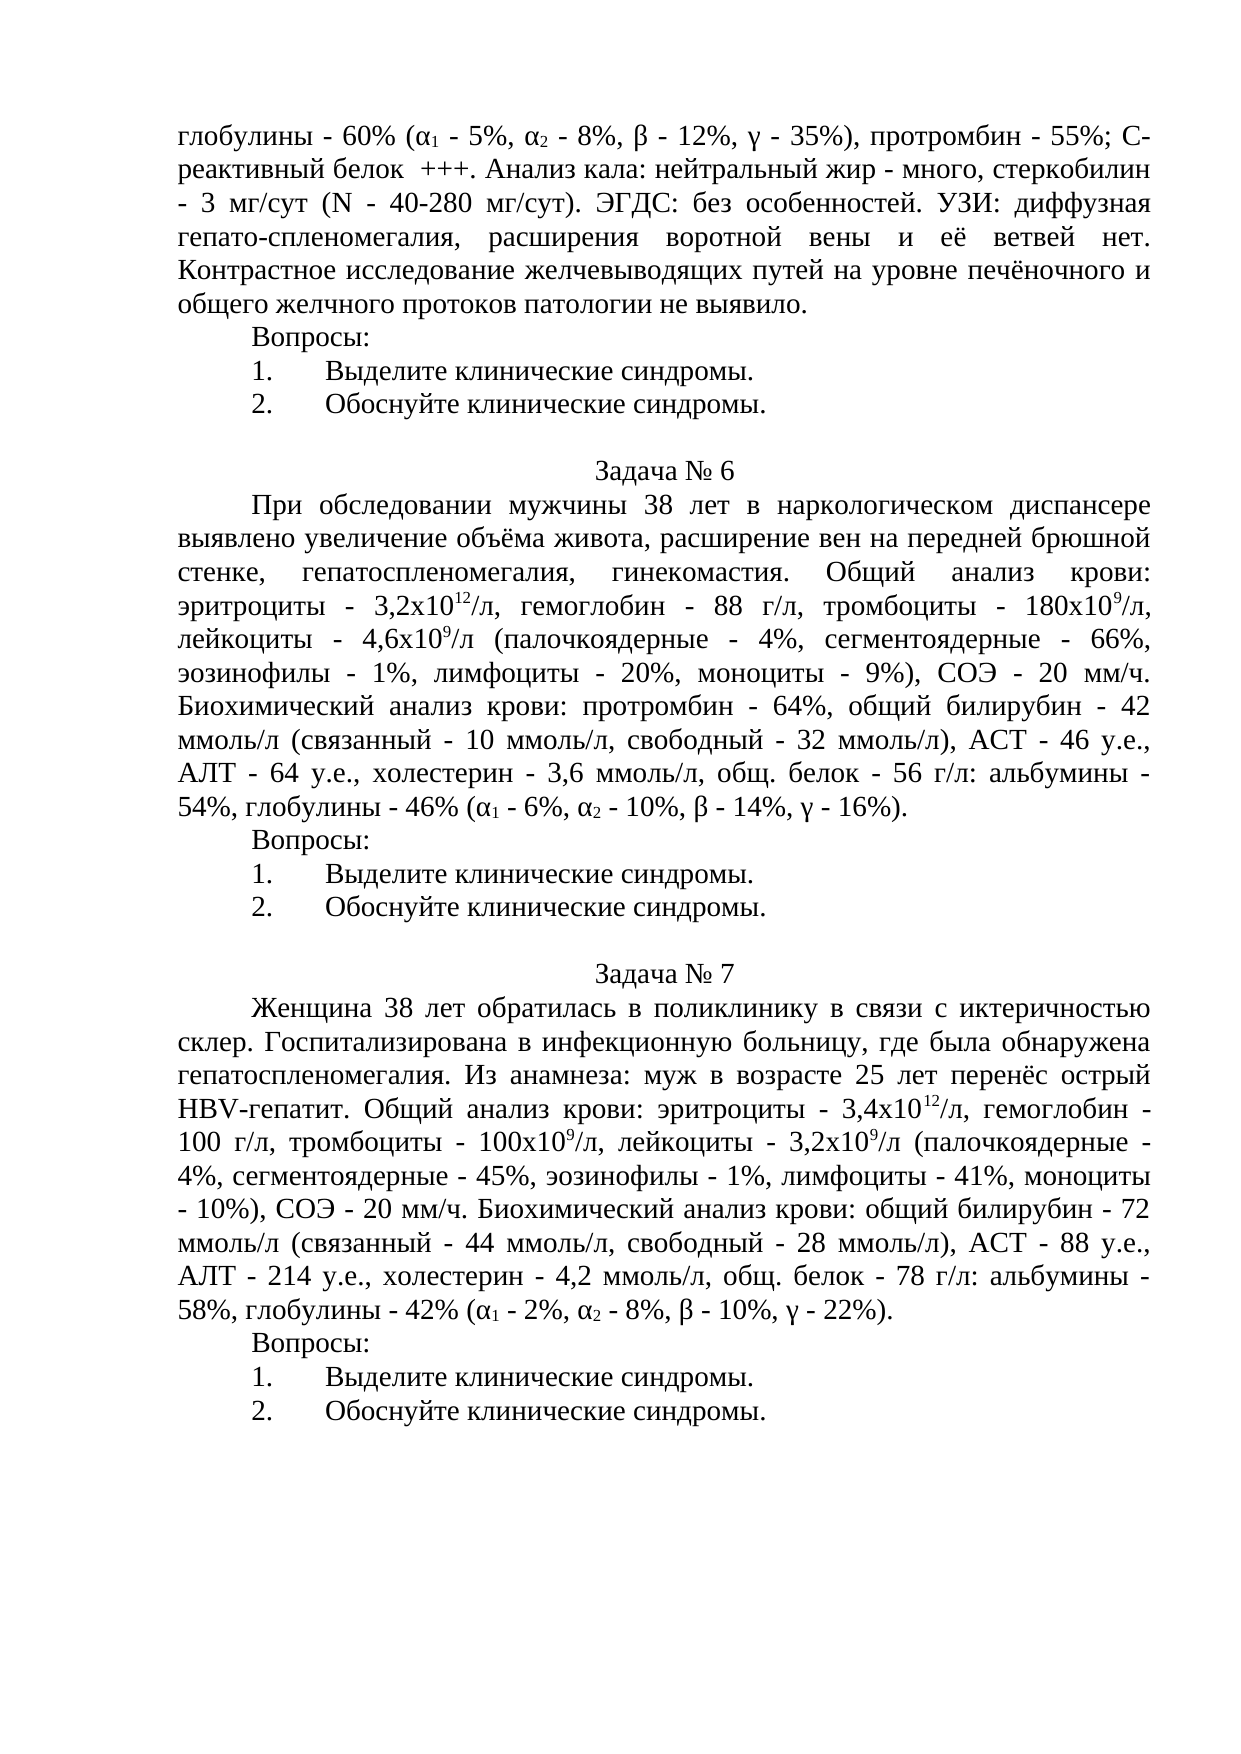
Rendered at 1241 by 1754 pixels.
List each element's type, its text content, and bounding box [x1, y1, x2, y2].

list Обоснуйте клинические синдромы. [251, 1393, 1152, 1426]
text При обследовании мужчины 38 лет в наркологическом диспансере выявлено увеличение объёма живота, расширение вен на передней брюшной стенке, гепатоспленомегалия, гинекомастия. Общий анализ крови: эритроциты - 3,2х1012/л, гемоглобин - 88 г/л, тромбоциты - 180х109/л, лейкоциты - 4,6х109/л (палочкоядерные - 4%, сегментоядерные - 66%, эозинофилы - 1%, лимфоциты - 20%, моноциты - 9%), СОЭ - 20 мм/ч. Биохимический анализ крови: протромбин - 64%, общий билирубин - 42 ммоль/л (связанный - 10 ммоль/л, свободный - 32 ммоль/л), АСТ - 46 у.е., АЛТ - 64 у.е., холестерин - 3,6 ммоль/л, общ. белок - 56 г/л: альбумины - 54%, глобулины - 46% (α1 - 6%, α2 - 10%, β - 14%, γ - 16%). [177, 487, 1152, 822]
list Обоснуйте клинические синдромы. [177, 889, 1152, 923]
text Задача № 6 [177, 453, 1152, 487]
list Выделите клинические синдромы. [251, 353, 1152, 386]
text Задача № 7 [177, 957, 1152, 990]
text Женщина 38 лет обратилась в поликлинику в связи с иктеричностью склер. Госпитализирована в инфекционную больницу, где была обнаружена гепатоспленомегалия. Из анамнеза: муж в возрасте 25 лет перенёс острый HBV-гепатит. Общий анализ крови: эритроциты - 3,4х1012/л, гемоглобин - 100 г/л, тромбоциты - 100х109/л, лейкоциты - 3,2х109/л (палочкоядерные - 4%, сегментоядерные - 45%, эозинофилы - 1%, лимфоциты - 41%, моноциты - 10%), СОЭ - 20 мм/ч. Биохимический анализ крови: общий билирубин - 72 ммоль/л (связанный - 44 ммоль/л, свободный - 28 ммоль/л), АСТ - 88 у.е., АЛТ - 214 у.е., холестерин - 4,2 ммоль/л, общ. белок - 78 г/л: альбумины - 58%, глобулины - 42% (α1 - 2%, α2 - 8%, β - 10%, γ - 22%). [177, 990, 1152, 1326]
text Вопросы: [177, 1326, 1152, 1359]
text Вопросы: [177, 319, 1152, 353]
text Вопросы: [177, 822, 1152, 856]
list Выделите клинические синдромы. [251, 1359, 1152, 1393]
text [177, 118, 1152, 319]
list Выделите клинические синдромы. [251, 856, 1152, 889]
list Обоснуйте клинические синдромы. [251, 386, 1152, 420]
